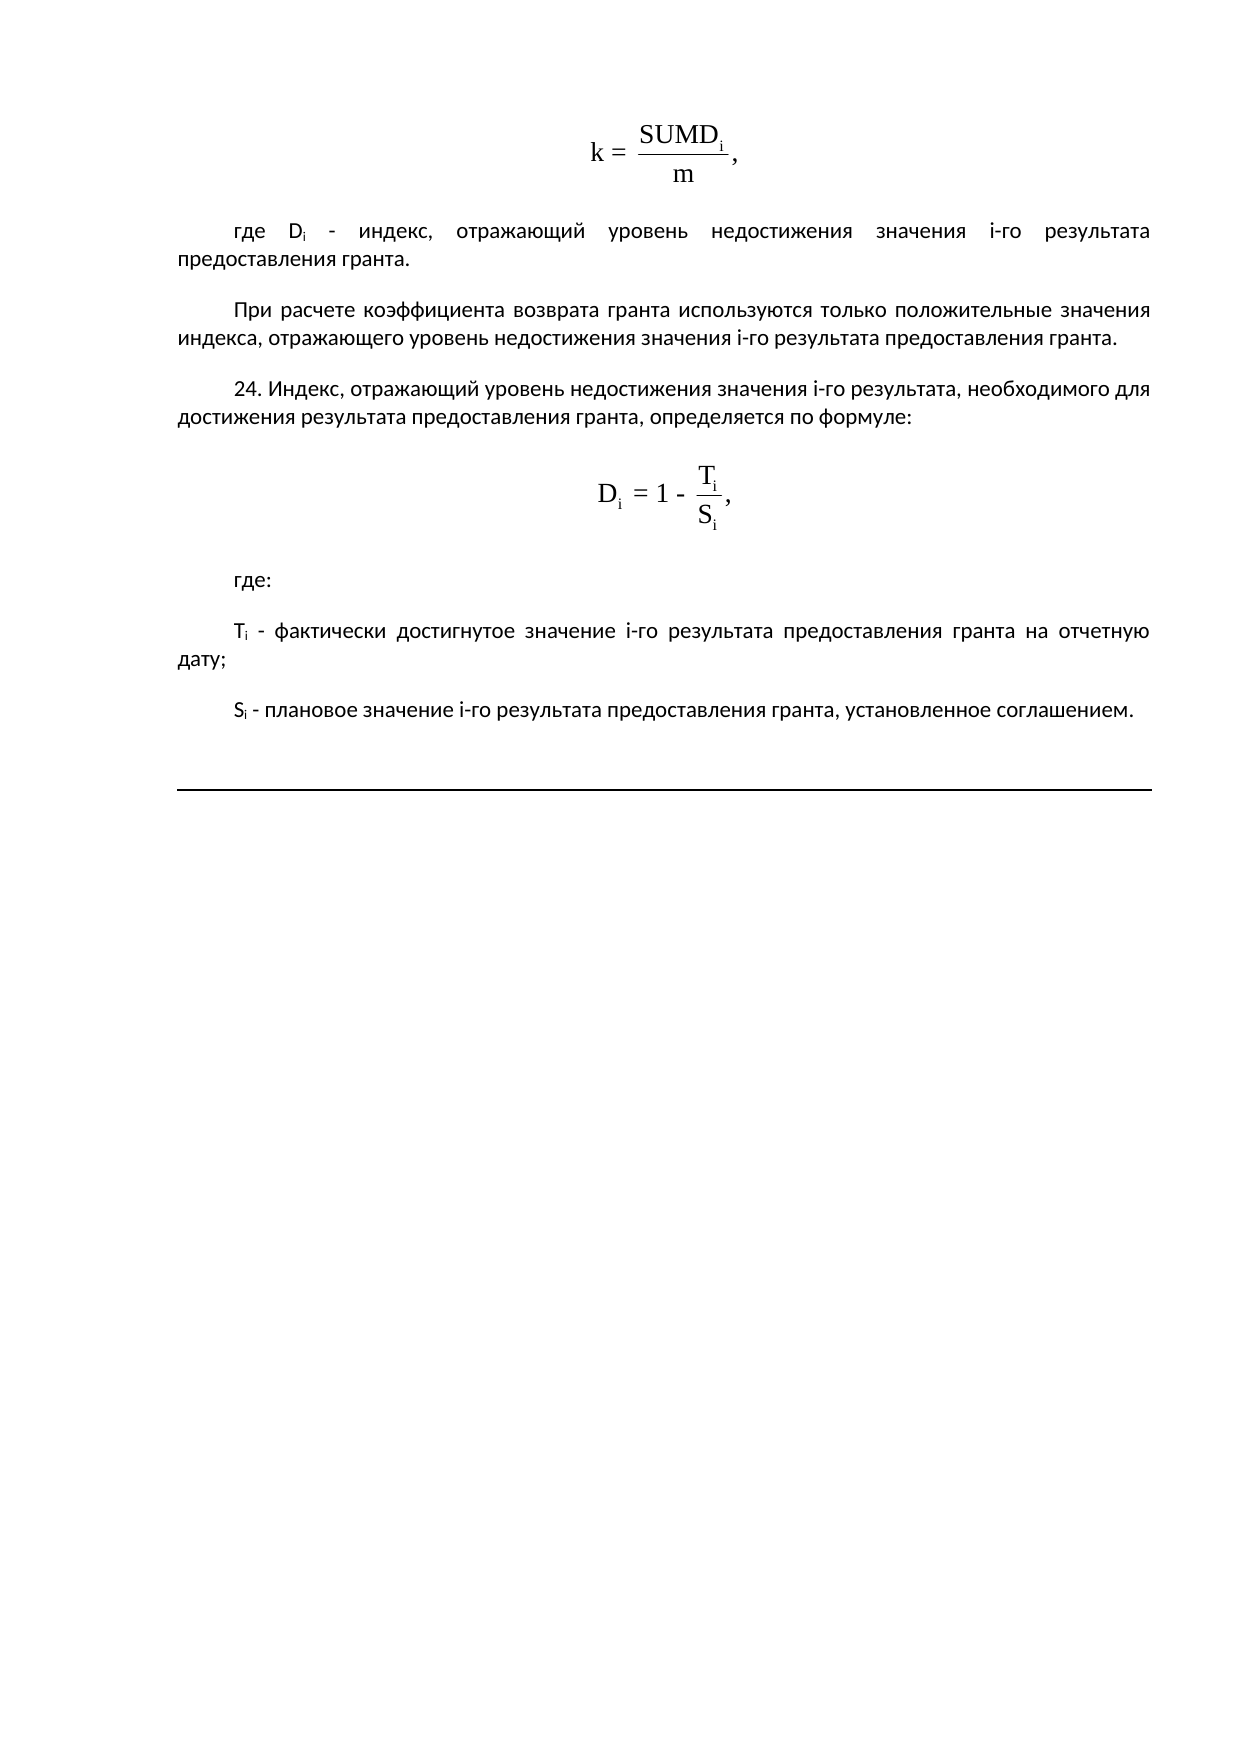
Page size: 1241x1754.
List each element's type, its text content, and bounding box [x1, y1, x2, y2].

text Ti - фактически достигнутое значение i-го результата предоставления гранта на отчетную дату; [177, 616, 1152, 672]
text где Di - индекс, отражающий уровень недостижения значения i-го результата предоставления гранта. [177, 217, 1152, 273]
text 24. Индекс, отражающий уровень недостижения значения i-го результата, необходимого для достижения результата предоставления гранта, определяется по формуле: [177, 374, 1152, 431]
text Si - плановое значение i-го результата предоставления гранта, установленное соглашением. [177, 695, 1152, 723]
text где: [177, 565, 1152, 593]
text При расчете коэффициента возврата гранта используются только положительные значения индекса, отражающего уровень недостижения значения i-го результата предоставления гранта. [177, 296, 1152, 352]
